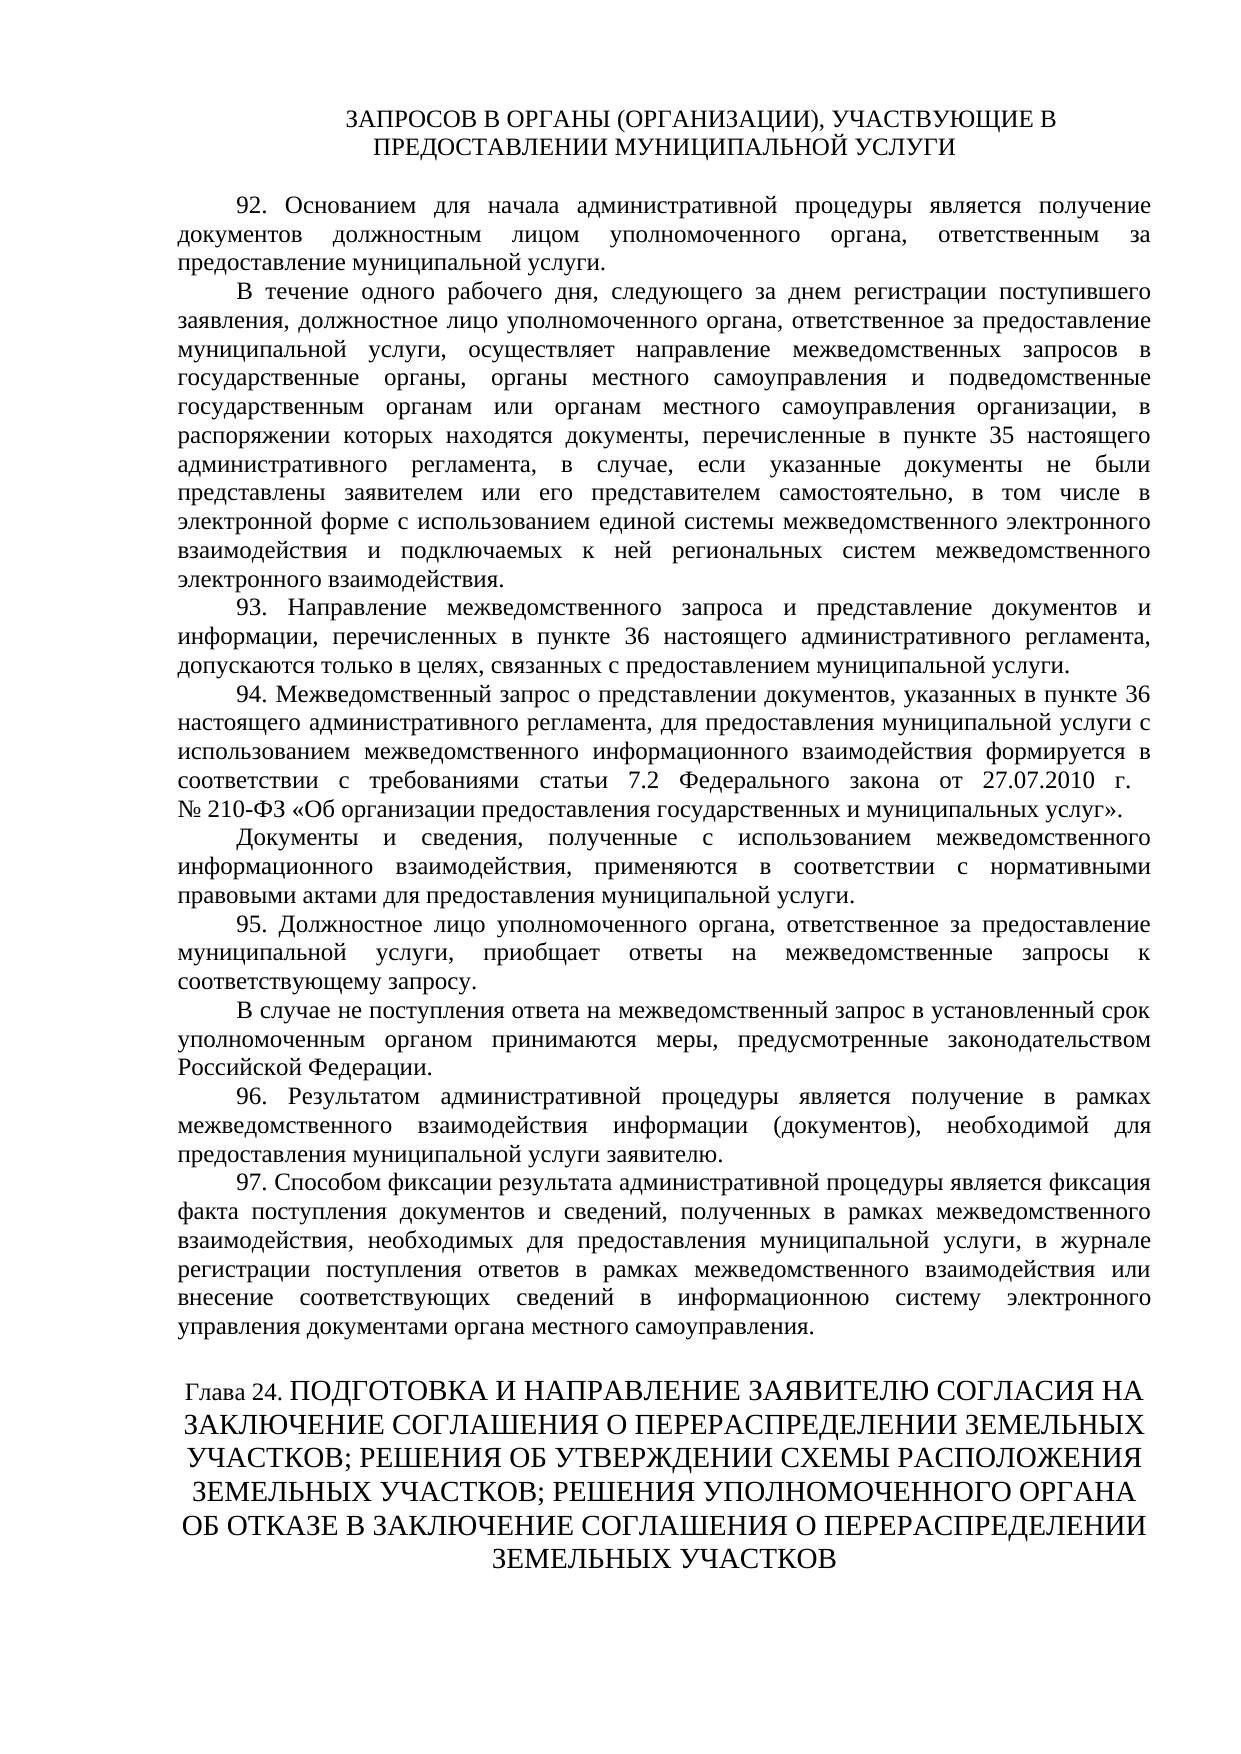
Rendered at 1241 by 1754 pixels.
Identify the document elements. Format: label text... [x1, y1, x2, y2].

text В случае не поступления ответа на межведомственный запрос в установленный срок уполномоченным органом принимаются меры, предусмотренные законодательством Российской Федерации. [177, 995, 1152, 1081]
text 93. Направление межведомственного запроса и представление документов и информации, перечисленных в пункте 36 настоящего административного регламента, допускаются только в целях, связанных с предоставлением муниципальной услуги. [177, 592, 1152, 679]
text 92. Основанием для начала административной процедуры является получение документов должностным лицом уполномоченного органа, ответственным за предоставление муниципальной услуги. [177, 190, 1152, 276]
text Документы и сведения, полученные с использованием межведомственного информационного взаимодействия, применяются в соответствии с нормативными правовыми актами для предоставления муниципальной услуги. [177, 822, 1152, 909]
text В течение одного рабочего дня, следующего за днем регистрации поступившего заявления, должностное лицо уполномоченного органа, ответственное за предоставление муниципальной услуги, осуществляет направление межведомственных запросов в государственные органы, органы местного самоуправления и подведомственные государственным органам или органам местного самоуправления организации, в распоряжении которых находятся документы, перечисленные в пункте 35 настоящего административного регламента, в случае, если указанные документы не были представлены заявителем или его представителем самостоятельно, в том числе в электронной форме с использованием единой системы межведомственного электронного взаимодействия и подключаемых к ней региональных систем межведомственного электронного взаимодействия. [177, 276, 1152, 592]
text Глава 24. ПОДГОТОВКА И НАПРАВЛЕНИЕ ЗАЯВИТЕЛЮ СОГЛАСИЯ НА ЗАКЛЮЧЕНИЕ СОГЛАШЕНИЯ О ПЕРЕРАСПРЕДЕЛЕНИИ ЗЕМЕЛЬНЫХ УЧАСТКОВ; РЕШЕНИЯ ОБ УТВЕРЖДЕНИИ СХЕМЫ РАСПОЛОЖЕНИЯ ЗЕМЕЛЬНЫХ УЧАСТКОВ; РЕШЕНИЯ УПОЛНОМОЧЕННОГО ОРГАНА ОБ ОТКАЗЕ В ЗАКЛЮЧЕНИЕ СОГЛАШЕНИЯ О ПЕРЕРАСПРЕДЕЛЕНИИ ЗЕМЕЛЬНЫХ УЧАСТКОВ [177, 1373, 1152, 1575]
text 97. Способом фиксации результата административной процедуры является фиксация факта поступления документов и сведений, полученных в рамках межведомственного взаимодействия, необходимых для предоставления муниципальной услуги, в журнале регистрации поступления ответов в рамках межведомственного взаимодействия или внесение соответствующих сведений в информационною систему электронного управления документами органа местного самоуправления. [177, 1167, 1152, 1340]
text 96. Результатом административной процедуры является получение в рамках межведомственного взаимодействия информации (документов), необходимой для предоставления муниципальной услуги заявителю. [177, 1081, 1152, 1167]
text запросов В ОРГАНЫ (ОРГАНИЗАЦИИ), УЧАСТВУЮЩИЕ В ПРЕДОСТАВЛЕНИИ МУНИЦИПАЛЬНОЙ УСЛУГИ [177, 104, 1152, 161]
text 95. Должностное лицо уполномоченного органа, ответственное за предоставление муниципальной услуги, приобщает ответы на межведомственные запросы к соответствующему запросу. [177, 909, 1152, 995]
text 94. Межведомственный запрос о представлении документов, указанных в пункте 36 настоящего административного регламента, для предоставления муниципальной услуги с использованием межведомственного информационного взаимодействия формируется в соответствии с требованиями статьи 7.2 Федерального закона от 27.07.2010 г. № 210-ФЗ «Об организации предоставления государственных и муниципальных услуг». [177, 679, 1152, 822]
